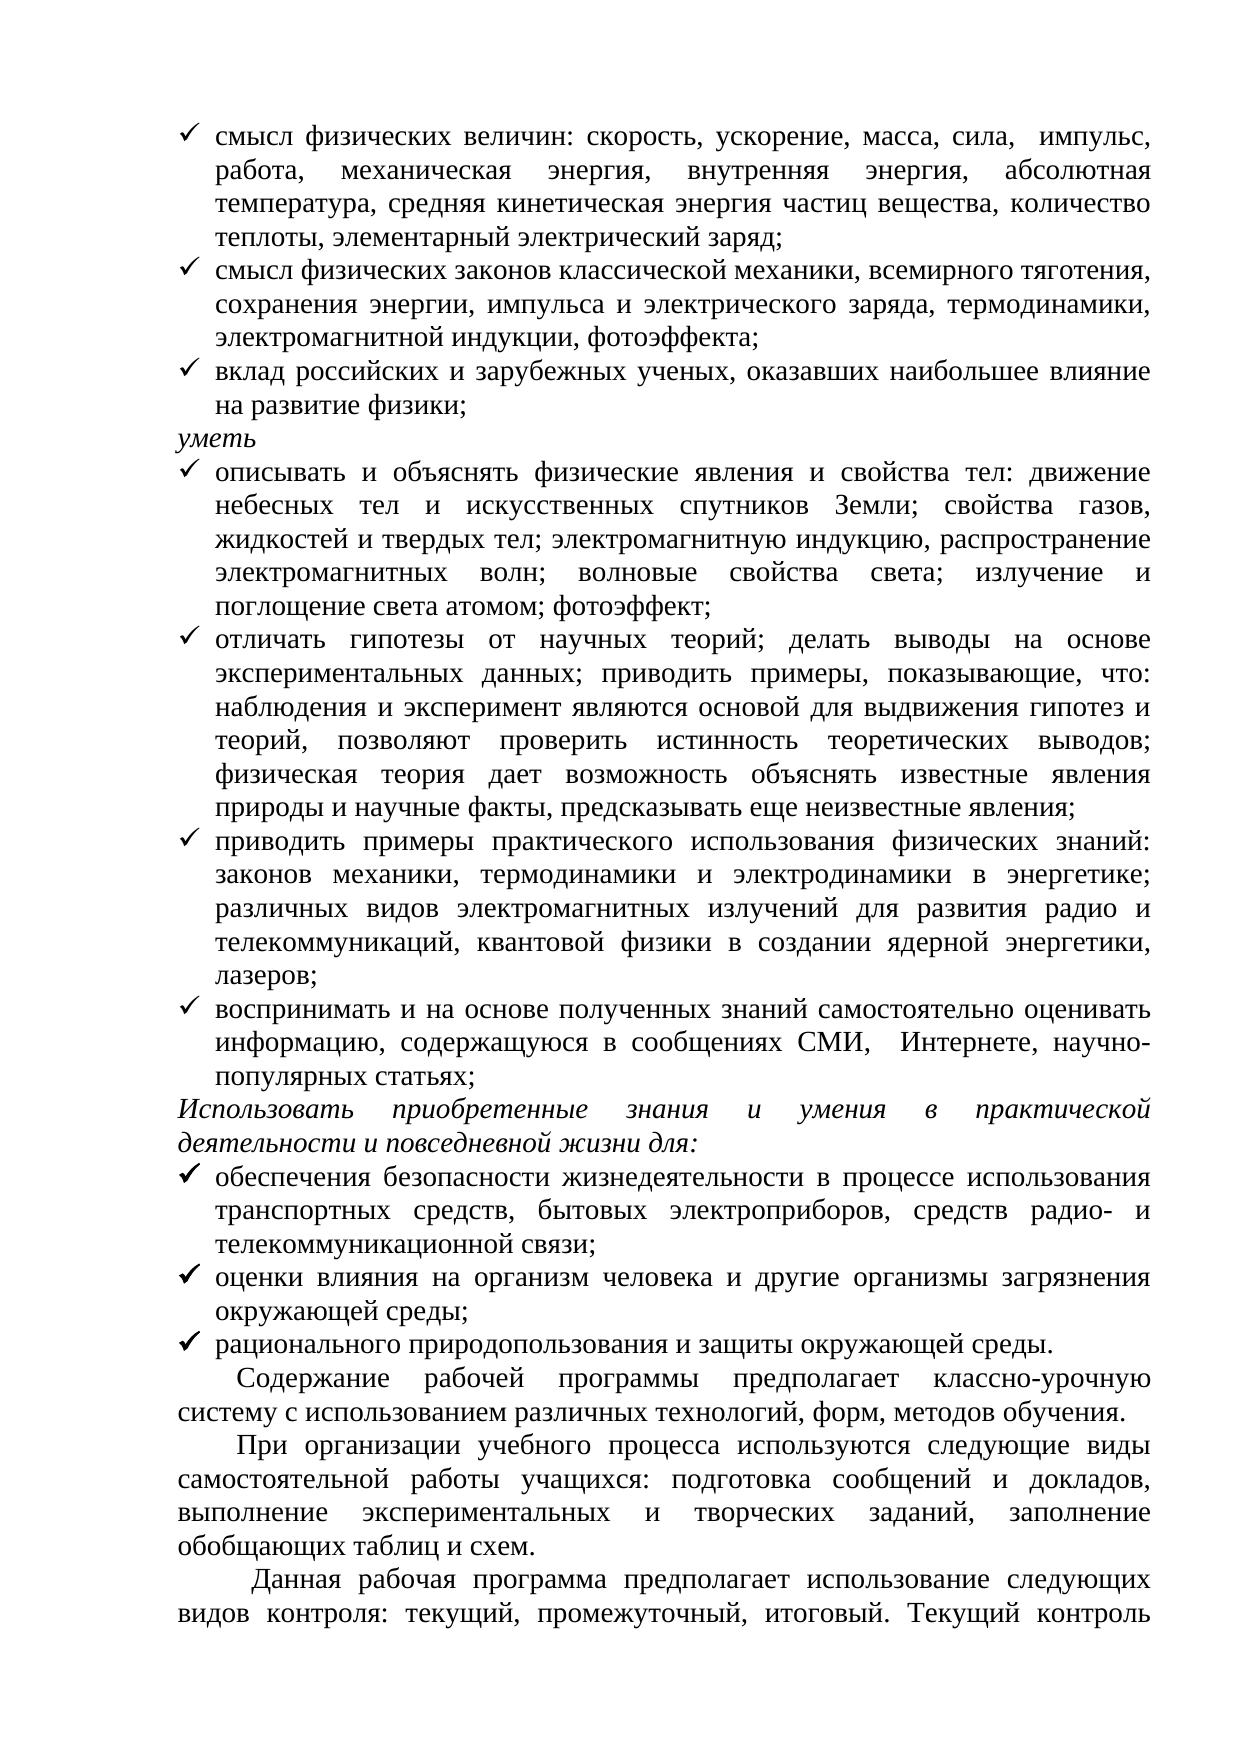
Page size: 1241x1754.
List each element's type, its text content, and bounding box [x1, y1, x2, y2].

list описывать и объяснять физические явления и свойства тел: движение небесных тел и искусственных спутников Земли; свойства газов, жидкостей и твердых тел; электромагнитную индукцию, распространение электромагнитных волн; волновые свойства света; излучение и поглощение света атомом; фотоэффект; [177, 454, 1152, 622]
text уметь [177, 420, 1152, 454]
list обеспечения безопасности жизнедеятельности в процессе использования транспортных средств, бытовых электроприборов, средств радио- и телекоммуникационной связи; [177, 1159, 1152, 1259]
list воспринимать и на основе полученных знаний самостоятельно оценивать информацию, содержащуюся в сообщениях СМИ, Интернете, научно-популярных статьях; [177, 991, 1152, 1092]
list рационального природопользования и защиты окружающей среды. [177, 1327, 1152, 1360]
text Использовать приобретенные знания и умения в практической деятельности и повседневной жизни для: [177, 1092, 1152, 1159]
list смысл физических законов классической механики, всемирного тяготения, сохранения энергии, импульса и электрического заряда, термодинамики, электромагнитной индукции, фотоэффекта; [177, 252, 1152, 353]
text При организации учебного процесса используются следующие виды самостоятельной работы учащихся: подготовка сообщений и докладов, выполнение экспериментальных и творческих заданий, заполнение обобщающих таблиц и схем. [177, 1427, 1152, 1561]
list отличать гипотезы от научных теорий; делать выводы на основе экспериментальных данных; приводить примеры, показывающие, что: наблюдения и эксперимент являются основой для выдвижения гипотез и теорий, позволяют проверить истинность теоретических выводов; физическая теория дает возможность объяснять известные явления природы и научные факты, предсказывать еще неизвестные явления; [177, 622, 1152, 823]
list смысл физических величин: скорость, ускорение, масса, сила, импульс, работа, механическая энергия, внутренняя энергия, абсолютная температура, средняя кинетическая энергия частиц вещества, количество теплоты, элементарный электрический заряд; [177, 118, 1152, 252]
list оценки влияния на организм человека и другие организмы загрязнения окружающей среды; [177, 1259, 1152, 1327]
list приводить примеры практического использования физических знаний: законов механики, термодинамики и электродинамики в энергетике; различных видов электромагнитных излучений для развития радио и телекоммуникаций, квантовой физики в создании ядерной энергетики, лазеров; [177, 823, 1152, 991]
list вклад российских и зарубежных ученых, оказавших наибольшее влияние на развитие физики; [177, 353, 1152, 420]
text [177, 1561, 1152, 1628]
text Содержание рабочей программы предполагает классно-урочную систему с использованием различных технологий, форм, методов обучения. [177, 1360, 1152, 1427]
